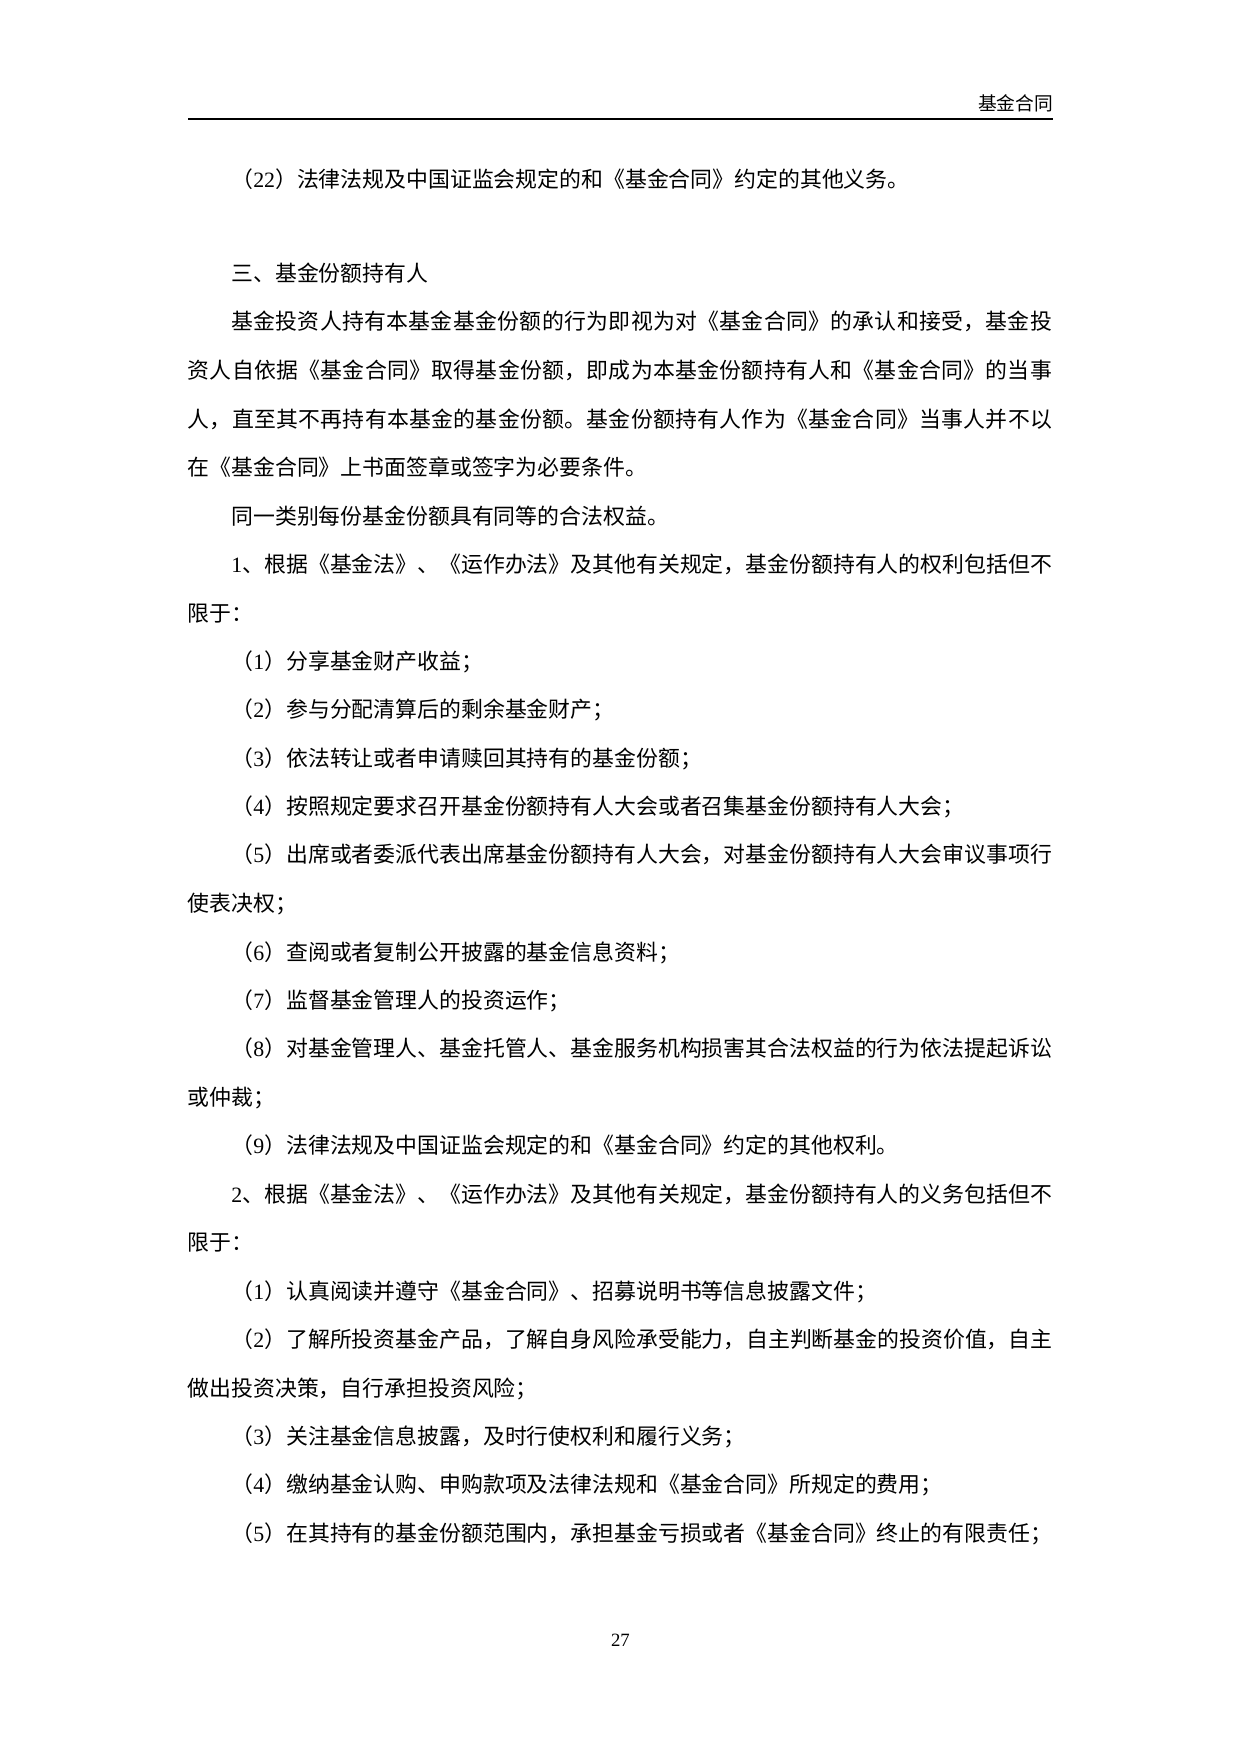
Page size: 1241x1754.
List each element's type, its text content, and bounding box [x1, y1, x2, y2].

text （9）法律法规及中国证监会规定的和《基金合同》约定的其他权利。 [187, 1128, 1053, 1160]
text （4）缴纳基金认购、申购款项及法律法规和《基金合同》所规定的费用； [187, 1467, 1053, 1499]
text 基金投资人持有本基金基金份额的行为即视为对《基金合同》的承认和接受，基金投资人自依据《基金合同》取得基金份额，即成为本基金份额持有人和《基金合同》的当事人，直至其不再持有本基金的基金份额。基金份额持有人作为《基金合同》当事人并不以在《基金合同》上书面签章或签字为必要条件。 [187, 304, 1053, 482]
text （1）认真阅读并遵守《基金合同》、招募说明书等信息披露文件； [187, 1273, 1053, 1306]
text （2）了解所投资基金产品，了解自身风险承受能力，自主判断基金的投资价值，自主做出投资决策，自行承担投资风险； [187, 1322, 1053, 1403]
text （6）查阅或者复制公开披露的基金信息资料； [187, 934, 1053, 967]
text （7）监督基金管理人的投资运作； [187, 982, 1053, 1015]
text （5）出席或者委派代表出席基金份额持有人大会，对基金份额持有人大会审议事项行使表决权； [187, 837, 1053, 918]
text （1）分享基金财产收益； [187, 644, 1053, 676]
text 2、根据《基金法》、《运作办法》及其他有关规定，基金份额持有人的义务包括但不限于： [187, 1176, 1053, 1257]
text （3）依法转让或者申请赎回其持有的基金份额； [187, 740, 1053, 773]
text （5）在其持有的基金份额范围内，承担基金亏损或者《基金合同》终止的有限责任； [187, 1515, 1053, 1548]
text （2）参与分配清算后的剩余基金财产； [187, 692, 1053, 724]
text （8）对基金管理人、基金托管人、基金服务机构损害其合法权益的行为依法提起诉讼或仲裁； [187, 1031, 1053, 1112]
text （3）关注基金信息披露，及时行使权利和履行义务； [187, 1419, 1053, 1451]
text （4）按照规定要求召开基金份额持有人大会或者召集基金份额持有人大会； [187, 789, 1053, 821]
text 同一类别每份基金份额具有同等的合法权益。 [187, 498, 1053, 531]
text 三、基金份额持有人 [187, 255, 1053, 288]
text （22）法律法规及中国证监会规定的和《基金合同》约定的其他义务。 [187, 162, 1053, 194]
text 1、根据《基金法》、《运作办法》及其他有关规定，基金份额持有人的权利包括但不限于： [187, 547, 1053, 628]
